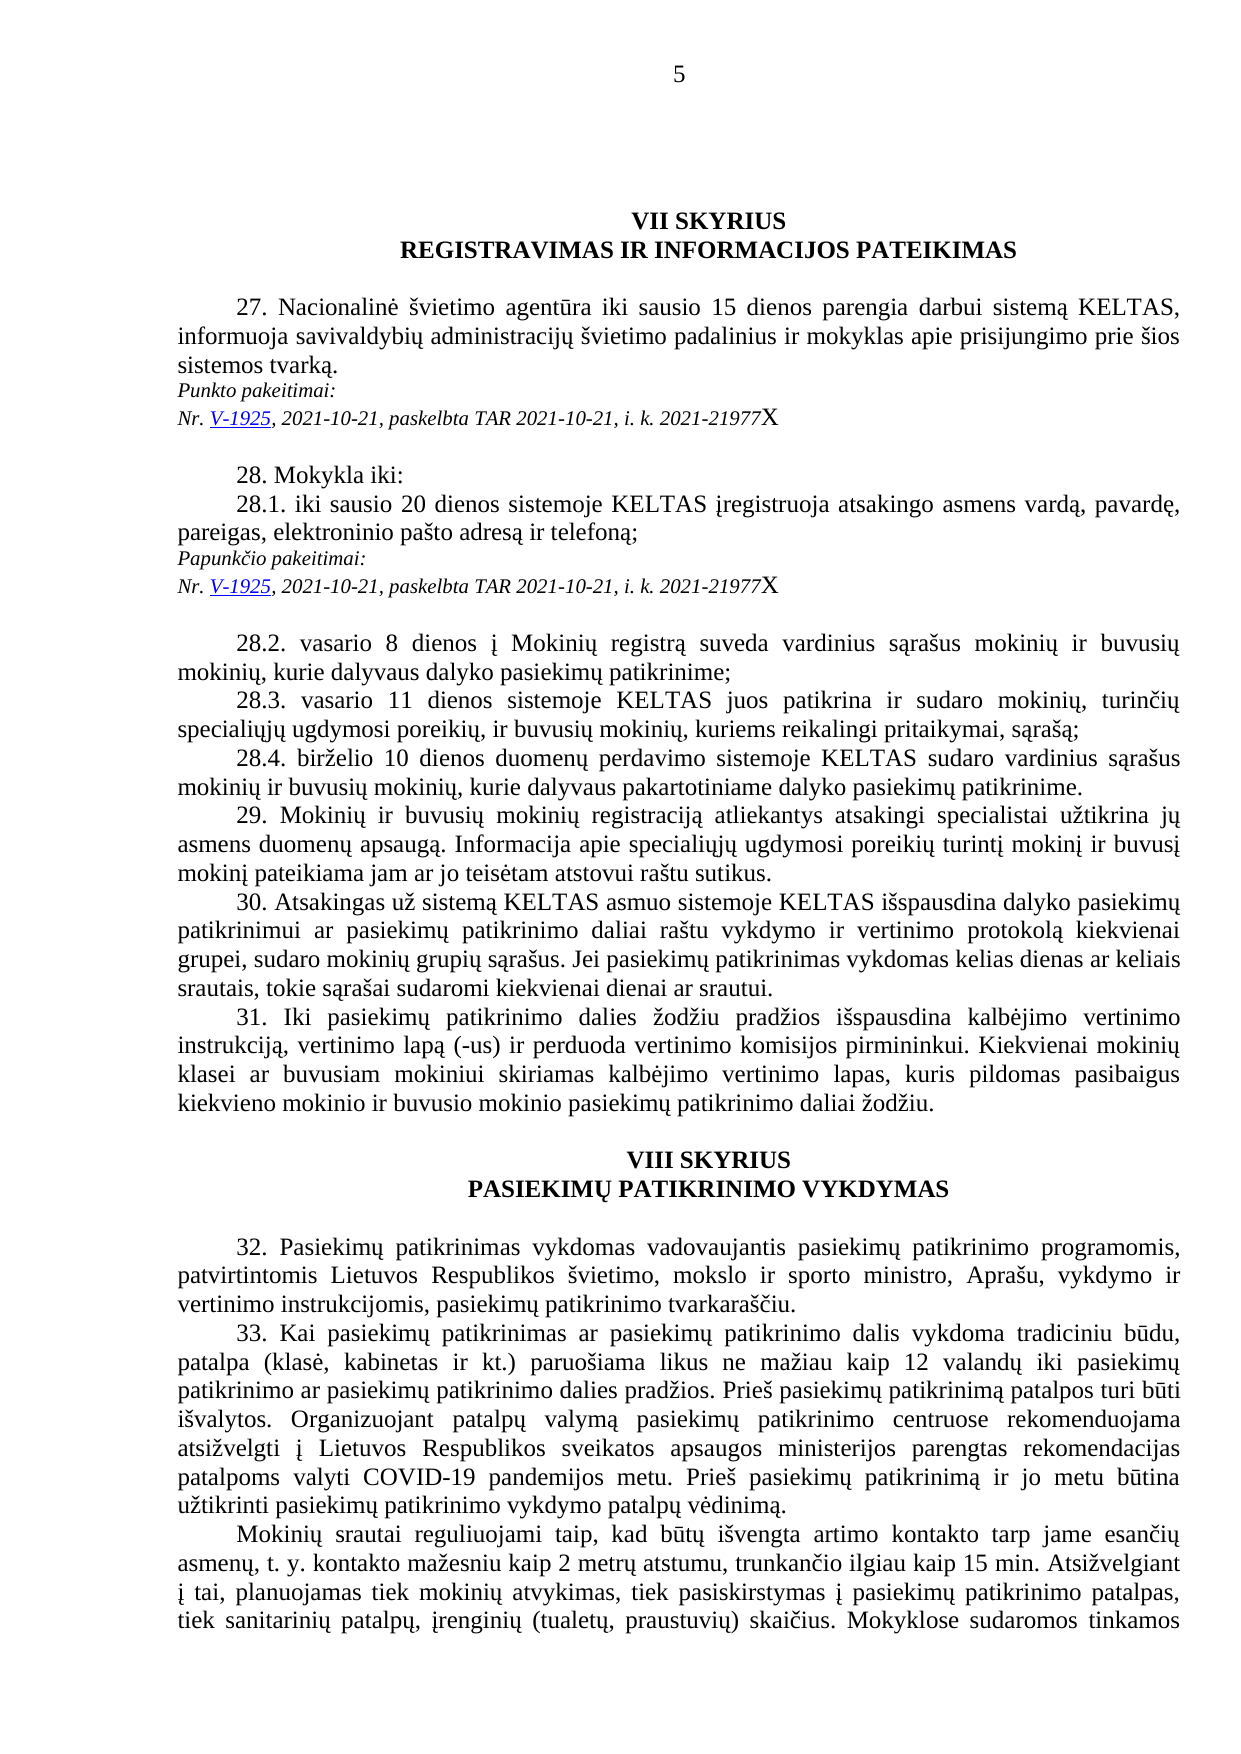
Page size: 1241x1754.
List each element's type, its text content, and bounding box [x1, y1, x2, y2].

text REGISTRAVIMAS IR INFORMACIJOS PATEIKIMAS [177, 235, 1181, 263]
text 33. Kai pasiekimų patikrinimas ar pasiekimų patikrinimo dalis vykdoma tradiciniu būdu, patalpa (klasė, kabinetas ir kt.) paruošiama likus ne mažiau kaip 12 valandų iki pasiekimų patikrinimo ar pasiekimų patikrinimo dalies pradžios. Prieš pasiekimų patikrinimą patalpos turi būti išvalytos. Organizuojant patalpų valymą pasiekimų patikrinimo centruose rekomenduojama atsižvelgti į Lietuvos Respublikos sveikatos apsaugos ministerijos parengtas rekomendacijas patalpoms valyti COVID-19 pandemijos metu. Prieš pasiekimų patikrinimą ir jo metu būtina užtikrinti pasiekimų patikrinimo vykdymo patalpų vėdinimą. [177, 1318, 1181, 1519]
text 31. Iki pasiekimų patikrinimo dalies žodžiu pradžios išspausdina kalbėjimo vertinimo instrukciją, vertinimo lapą (-us) ir perduoda vertinimo komisijos pirmininkui. Kiekvienai mokinių klasei ar buvusiam mokiniui skiriamas kalbėjimo vertinimo lapas, kuris pildomas pasibaigus kiekvieno mokinio ir buvusio mokinio pasiekimų patikrinimo daliai žodžiu. [177, 1002, 1181, 1117]
text 30. Atsakingas už sistemą KELTAS asmuo sistemoje KELTAS išspausdina dalyko pasiekimų patikrinimui ar pasiekimų patikrinimo daliai raštu vykdymo ir vertinimo protokolą kiekvienai grupei, sudaro mokinių grupių sąrašus. Jei pasiekimų patikrinimas vykdomas kelias dienas ar keliais srautais, tokie sąrašai sudaromi kiekvienai dienai ar srautui. [177, 887, 1181, 1002]
text 28.2. vasario 8 dienos į Mokinių registrą suveda vardinius sąrašus mokinių ir buvusių mokinių, kurie dalyvaus dalyko pasiekimų patikrinime; [177, 628, 1181, 685]
text 28. Mokykla iki: [177, 460, 1181, 489]
text 28.3. vasario 11 dienos sistemoje KELTAS juos patikrina ir sudaro mokinių, turinčių specialiųjų ugdymosi poreikių, ir buvusių mokinių, kuriems reikalingi pritaikymai, sąrašą; [177, 685, 1181, 743]
text 28.4. birželio 10 dienos duomenų perdavimo sistemoje KELTAS sudaro vardinius sąrašus mokinių ir buvusių mokinių, kurie dalyvaus pakartotiniame dalyko pasiekimų patikrinime. [177, 743, 1181, 800]
text 32. Pasiekimų patikrinimas vykdomas vadovaujantis pasiekimų patikrinimo programomis, patvirtintomis Lietuvos Respublikos švietimo, mokslo ir sporto ministro, Aprašu, vykdymo ir vertinimo instrukcijomis, pasiekimų patikrinimo tvarkaraščiu. [177, 1232, 1181, 1318]
text VIII SKYRIUS [177, 1145, 1181, 1174]
text PASIEKIMŲ PATIKRINIMO VYKDYMAS [177, 1174, 1181, 1203]
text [177, 1519, 1181, 1634]
text 29. Mokinių ir buvusių mokinių registraciją atliekantys atsakingi specialistai užtikrina jų asmens duomenų apsaugą. Informacija apie specialiųjų ugdymosi poreikių turintį mokinį ir buvusį mokinį pateikiama jam ar jo teisėtam atstovui raštu sutikus. [177, 800, 1181, 887]
text 28.1. iki sausio 20 dienos sistemoje KELTAS įregistruoja atsakingo asmens vardą, pavardę, pareigas, elektroninio pašto adresą ir telefoną; [177, 489, 1181, 546]
text VII SKYRIUS [177, 206, 1181, 235]
text 27. Nacionalinė švietimo agentūra iki sausio 15 dienos parengia darbui sistemą KELTAS, informuoja savivaldybių administracijų švietimo padalinius ir mokyklas apie prisijungimo prie šios sistemos tvarką. [177, 292, 1181, 378]
